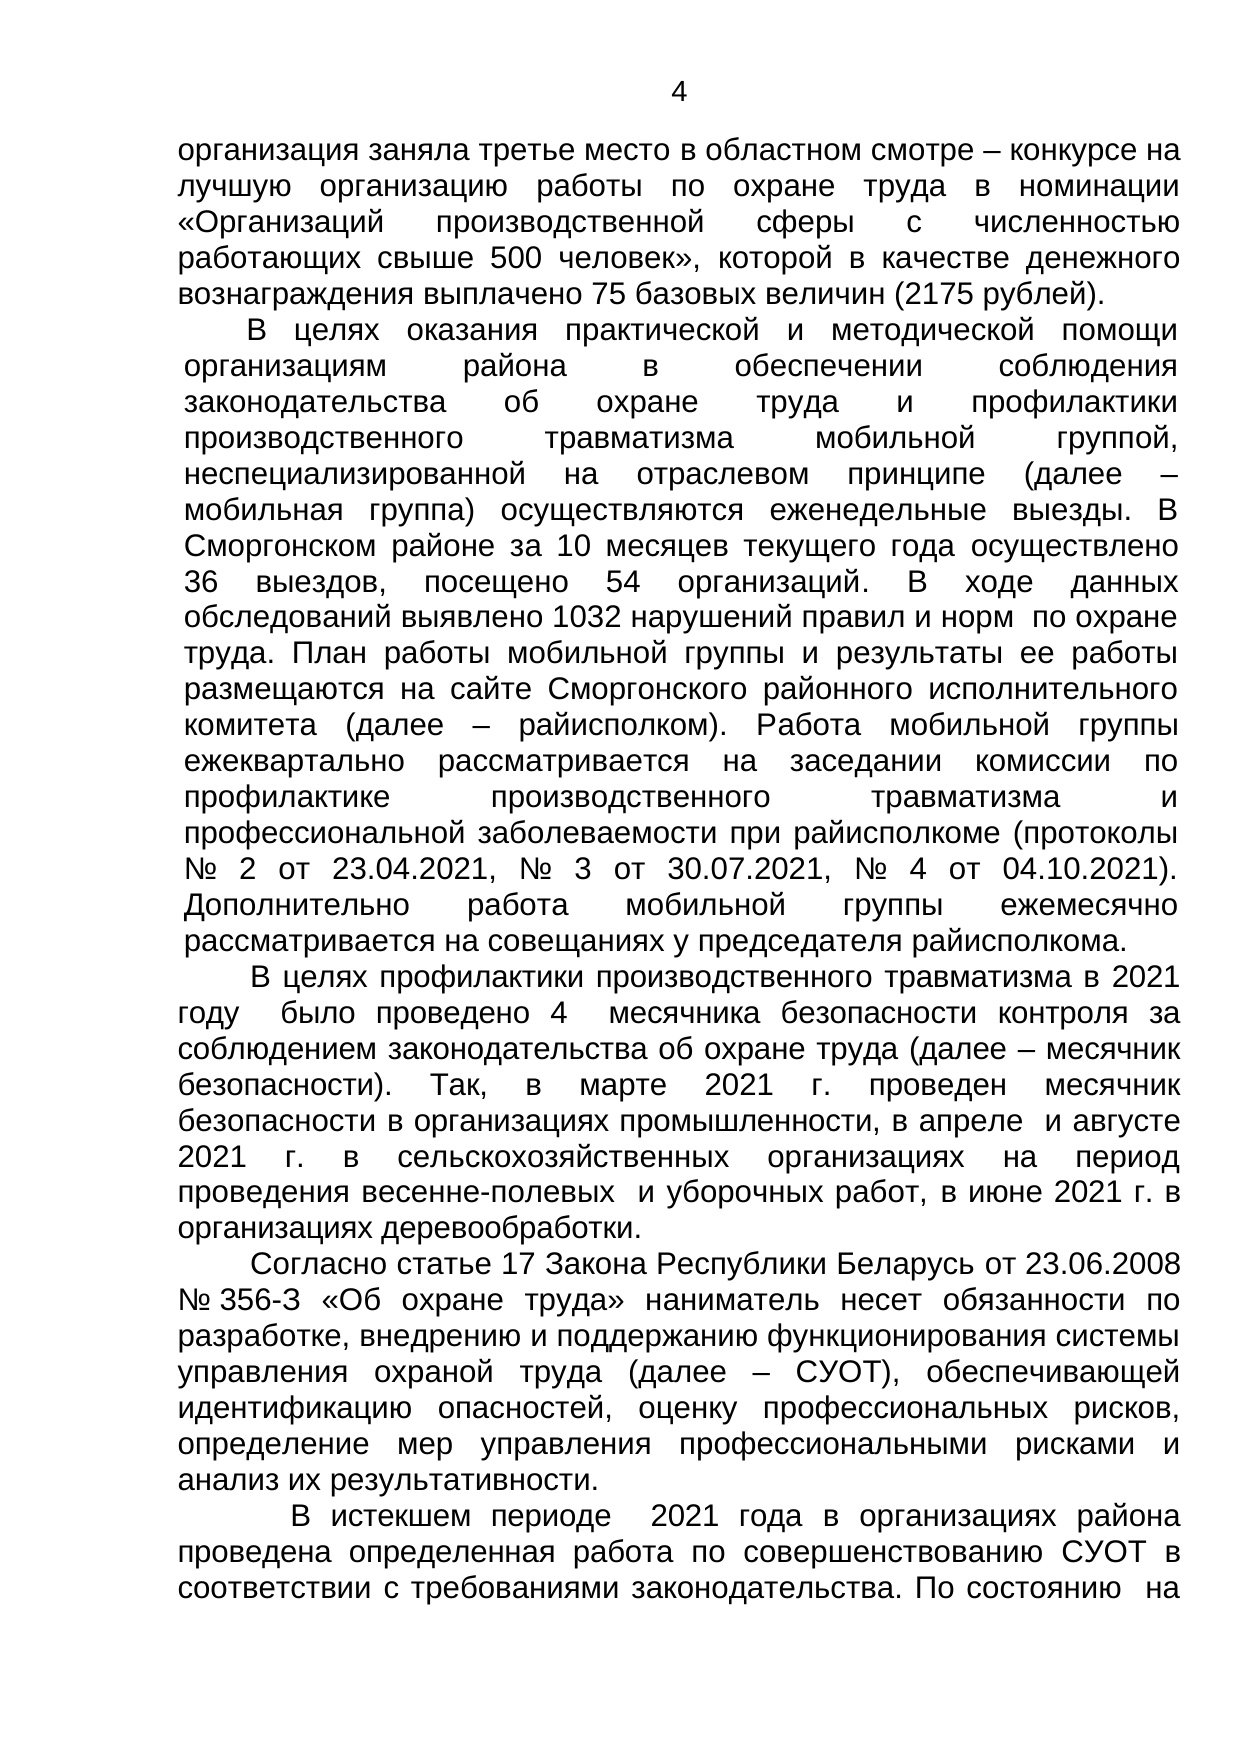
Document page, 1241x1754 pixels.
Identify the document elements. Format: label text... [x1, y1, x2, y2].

text В целях оказания практической и методической помощи организациям района в обеспечении соблюдения законодательства об охране труда и профилактики производственного травматизма мобильной группой, неспециализированной на отраслевом принципе (далее – мобильная группа) осуществляются еженедельные выезды. В Сморгонском районе за 10 месяцев текущего года осуществлено 36 выездов, посещено 54 организаций. В ходе данных обследований выявлено 1032 нарушений правил и норм по охране труда. План работы мобильной группы и результаты ее работы размещаются на сайте Сморгонского районного исполнительного комитета (далее – райисполком). Работа мобильной группы ежеквартально рассматривается на заседании комиссии по профилактике производственного травматизма и профессиональной заболеваемости при райисполкоме (протоколы № 2 от 23.04.2021, № 3 от 30.07.2021, № 4 от 04.10.2021). Дополнительно работа мобильной группы ежемесячно рассматривается на совещаниях у председателя райисполкома. [183, 311, 1179, 958]
text Согласно статье 17 Закона Республики Беларусь от 23.06.2008 № 356-З «Об охране труда» наниматель несет обязанности по разработке, внедрению и поддержанию функционирования системы управления охраной труда (далее – СУОТ), обеспечивающей идентификацию опасностей, оценку профессиональных рисков, определение мер управления профессиональными рисками и анализ их результативности. [177, 1245, 1181, 1497]
text В целях профилактики производственного травматизма в 2021 году было проведено 4 месячника безопасности контроля за соблюдением законодательства об охране труда (далее – месячник безопасности). Так, в марте 2021 г. проведен месячник безопасности в организациях промышленности, в апреле и августе 2021 г. в сельскохозяйственных организациях на период проведения весенне-полевых и уборочных работ, в июне 2021 г. в организациях деревообработки. [177, 958, 1181, 1245]
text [177, 1497, 1181, 1605]
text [177, 131, 1181, 311]
